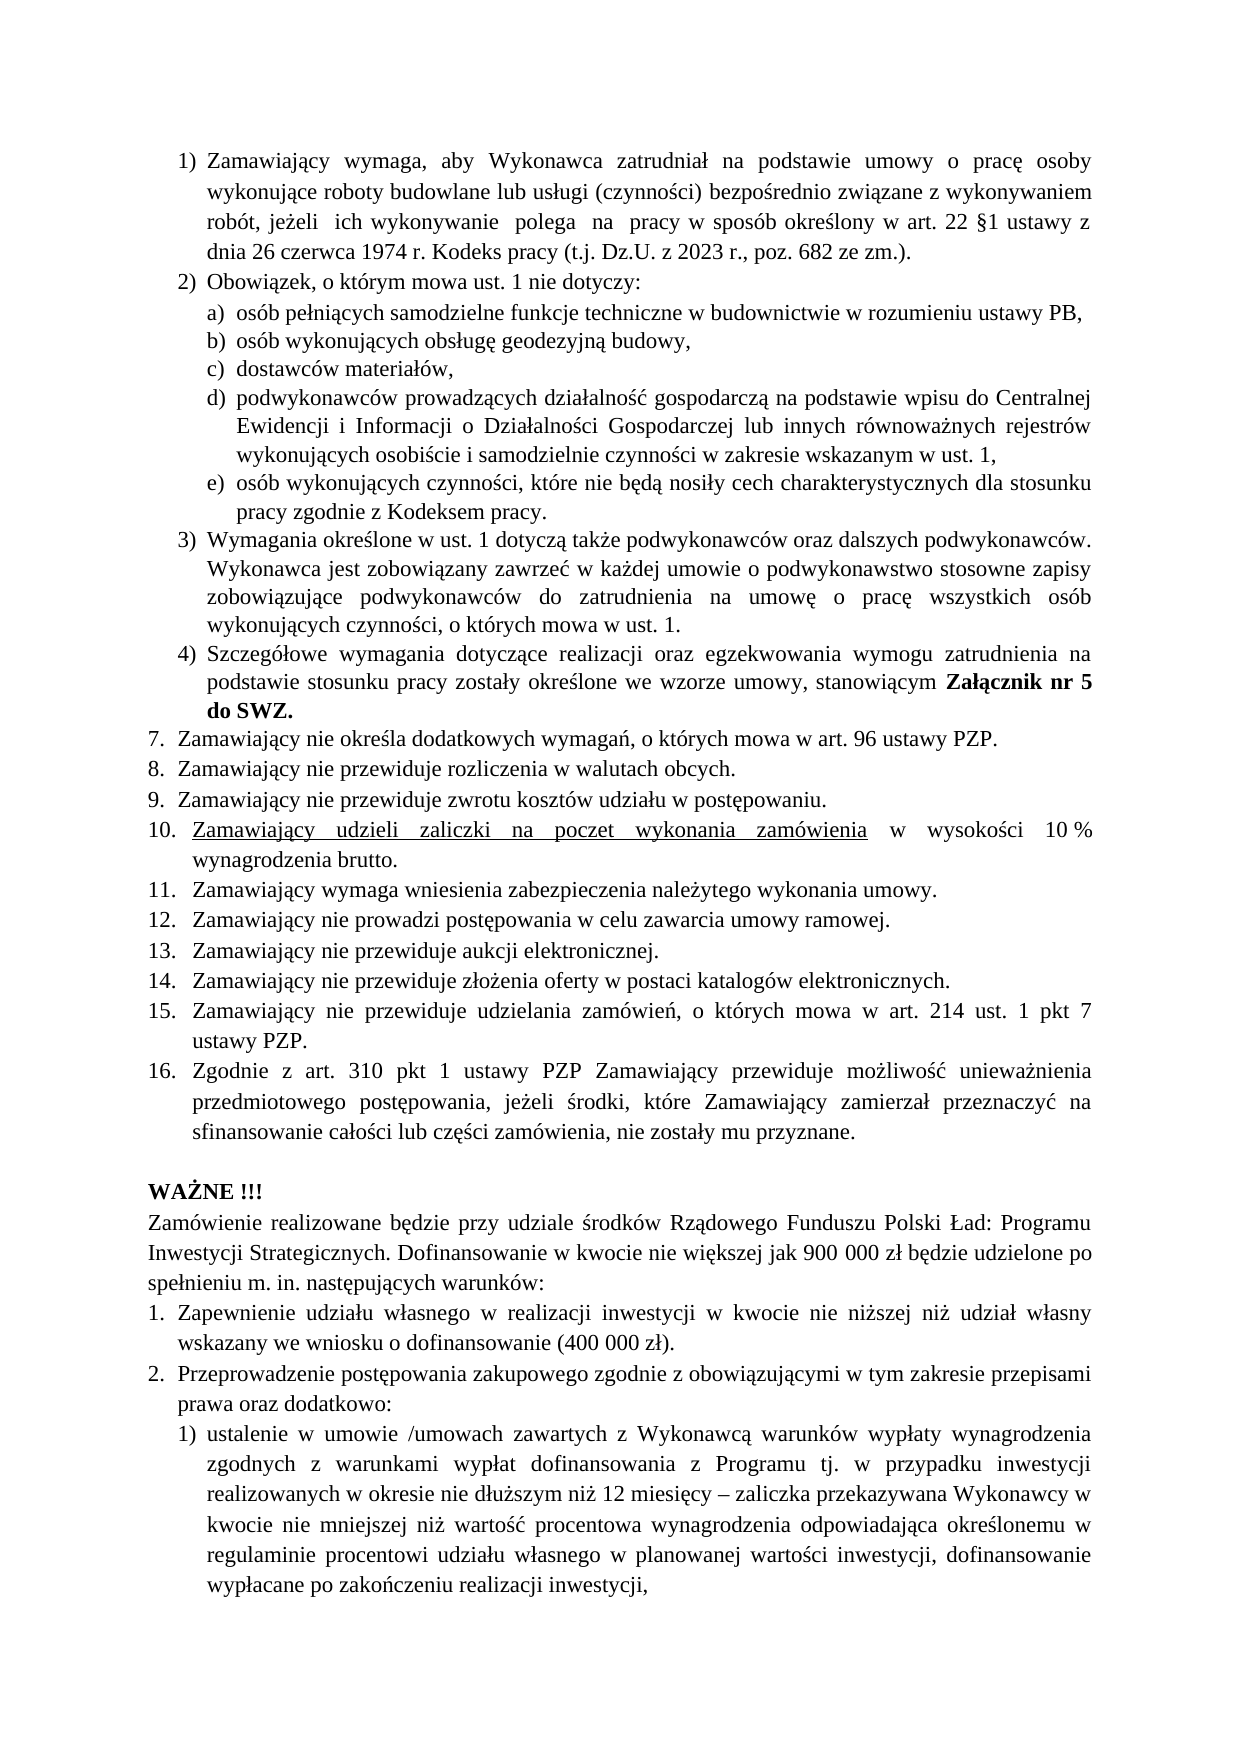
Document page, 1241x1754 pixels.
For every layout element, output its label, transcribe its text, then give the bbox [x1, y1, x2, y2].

list Zamawiający nie przewiduje zwrotu kosztów udziału w postępowaniu. [148, 786, 1093, 812]
list Zamawiający nie określa dodatkowych wymagań, o których mowa w art. 96 ustawy PZP. [148, 725, 1093, 752]
text WAŻNE !!! [148, 1178, 1093, 1205]
list osób wykonujących obsługę geodezyjną budowy, [207, 327, 1093, 353]
list Obowiązek, o którym mowa ust. 1 nie dotyczy: [177, 268, 1093, 295]
list Zamawiający nie przewiduje udzielania zamówień, o których mowa w art. 214 ust. 1 pkt 7 ustawy PZP. [148, 997, 1093, 1054]
list Wymagania określone w ust. 1 dotyczą także podwykonawców oraz dalszych podwykonawców. Wykonawca jest zobowiązany zawrzeć w każdej umowie o podwykonawstwo stosowne zapisy zobowiązujące podwykonawców do zatrudnienia na umowę o pracę wszystkich osób wykonujących czynności, o których mowa w ust. 1. [177, 526, 1093, 638]
list Zgodnie z art. 310 pkt 1 ustawy PZP Zamawiający przewiduje możliwość unieważnienia przedmiotowego postępowania, jeżeli środki, które Zamawiający zamierzał przeznaczyć na sfinansowanie całości lub części zamówienia, nie zostały mu przyznane. [148, 1057, 1093, 1144]
list osób pełniących samodzielne funkcje techniczne w budownictwie w rozumieniu ustawy PB, [207, 299, 1093, 325]
list Zamawiający wymaga, aby Wykonawca zatrudniał na podstawie umowy o pracę osoby wykonujące roboty budowlane lub usługi (czynności) bezpośrednio związane z wykonywaniem robót, jeżeli ich wykonywanie polega na pracy w sposób określony w art. 22 §1 ustawy z dnia 26 czerwca 1974 r. Kodeks pracy (t.j. Dz.U. z 2023 r., poz. 682 ze zm.). [177, 148, 1093, 264]
list Zamawiający nie przewiduje rozliczenia w walutach obcych. [148, 755, 1093, 782]
list osób wykonujących czynności, które nie będą nosiły cech charakterystycznych dla stosunku pracy zgodnie z Kodeksem pracy. [207, 469, 1093, 524]
list Szczegółowe wymagania dotyczące realizacji oraz egzekwowania wymogu zatrudnienia na podstawie stosunku pracy zostały określone we wzorze umowy, stanowiącym Załącznik nr 5 do SWZ. [177, 640, 1093, 723]
list ustalenie w umowie /umowach zawartych z Wykonawcą warunków wypłaty wynagrodzenia zgodnych z warunkami wypłat dofinansowania z Programu tj. w przypadku inwestycji realizowanych w okresie nie dłuższym niż 12 miesięcy – zaliczka przekazywana Wykonawcy w kwocie nie mniejszej niż wartość procentowa wynagrodzenia odpowiadająca określonemu w regulaminie procentowi udziału własnego w planowanej wartości inwestycji, dofinansowanie wypłacane po zakończeniu realizacji inwestycji, [177, 1420, 1093, 1597]
list dostawców materiałów, [207, 356, 1093, 382]
text Zamówienie realizowane będzie przy udziale środków Rządowego Funduszu Polski Ład: Programu Inwestycji Strategicznych. Dofinansowanie w kwocie nie większej jak 900 000 zł będzie udzielone po spełnieniu m. in. następujących warunków: [148, 1208, 1093, 1295]
list podwykonawców prowadzących działalność gospodarczą na podstawie wpisu do Centralnej Ewidencji i Informacji o Działalności Gospodarczej lub innych równoważnych rejestrów wykonujących osobiście i samodzielnie czynności w zakresie wskazanym w ust. 1, [207, 384, 1093, 467]
list Zamawiający udzieli zaliczki na poczet wykonania zamówienia w wysokości 10 % wynagrodzenia brutto. [148, 816, 1093, 872]
list Zamawiający nie przewiduje złożenia oferty w postaci katalogów elektronicznych. [148, 967, 1093, 993]
list Zamawiający nie przewiduje aukcji elektronicznej. [148, 937, 1093, 963]
list Zamawiający wymaga wniesienia zabezpieczenia należytego wykonania umowy. [148, 876, 1093, 903]
list Przeprowadzenie postępowania zakupowego zgodnie z obowiązującymi w tym zakresie przepisami prawa oraz dodatkowo: [148, 1359, 1093, 1416]
list Zapewnienie udziału własnego w realizacji inwestycji w kwocie nie niższej niż udział własny wskazany we wniosku o dofinansowanie (400 000 zł). [148, 1299, 1093, 1356]
list Zamawiający nie prowadzi postępowania w celu zawarcia umowy ramowej. [148, 906, 1093, 933]
